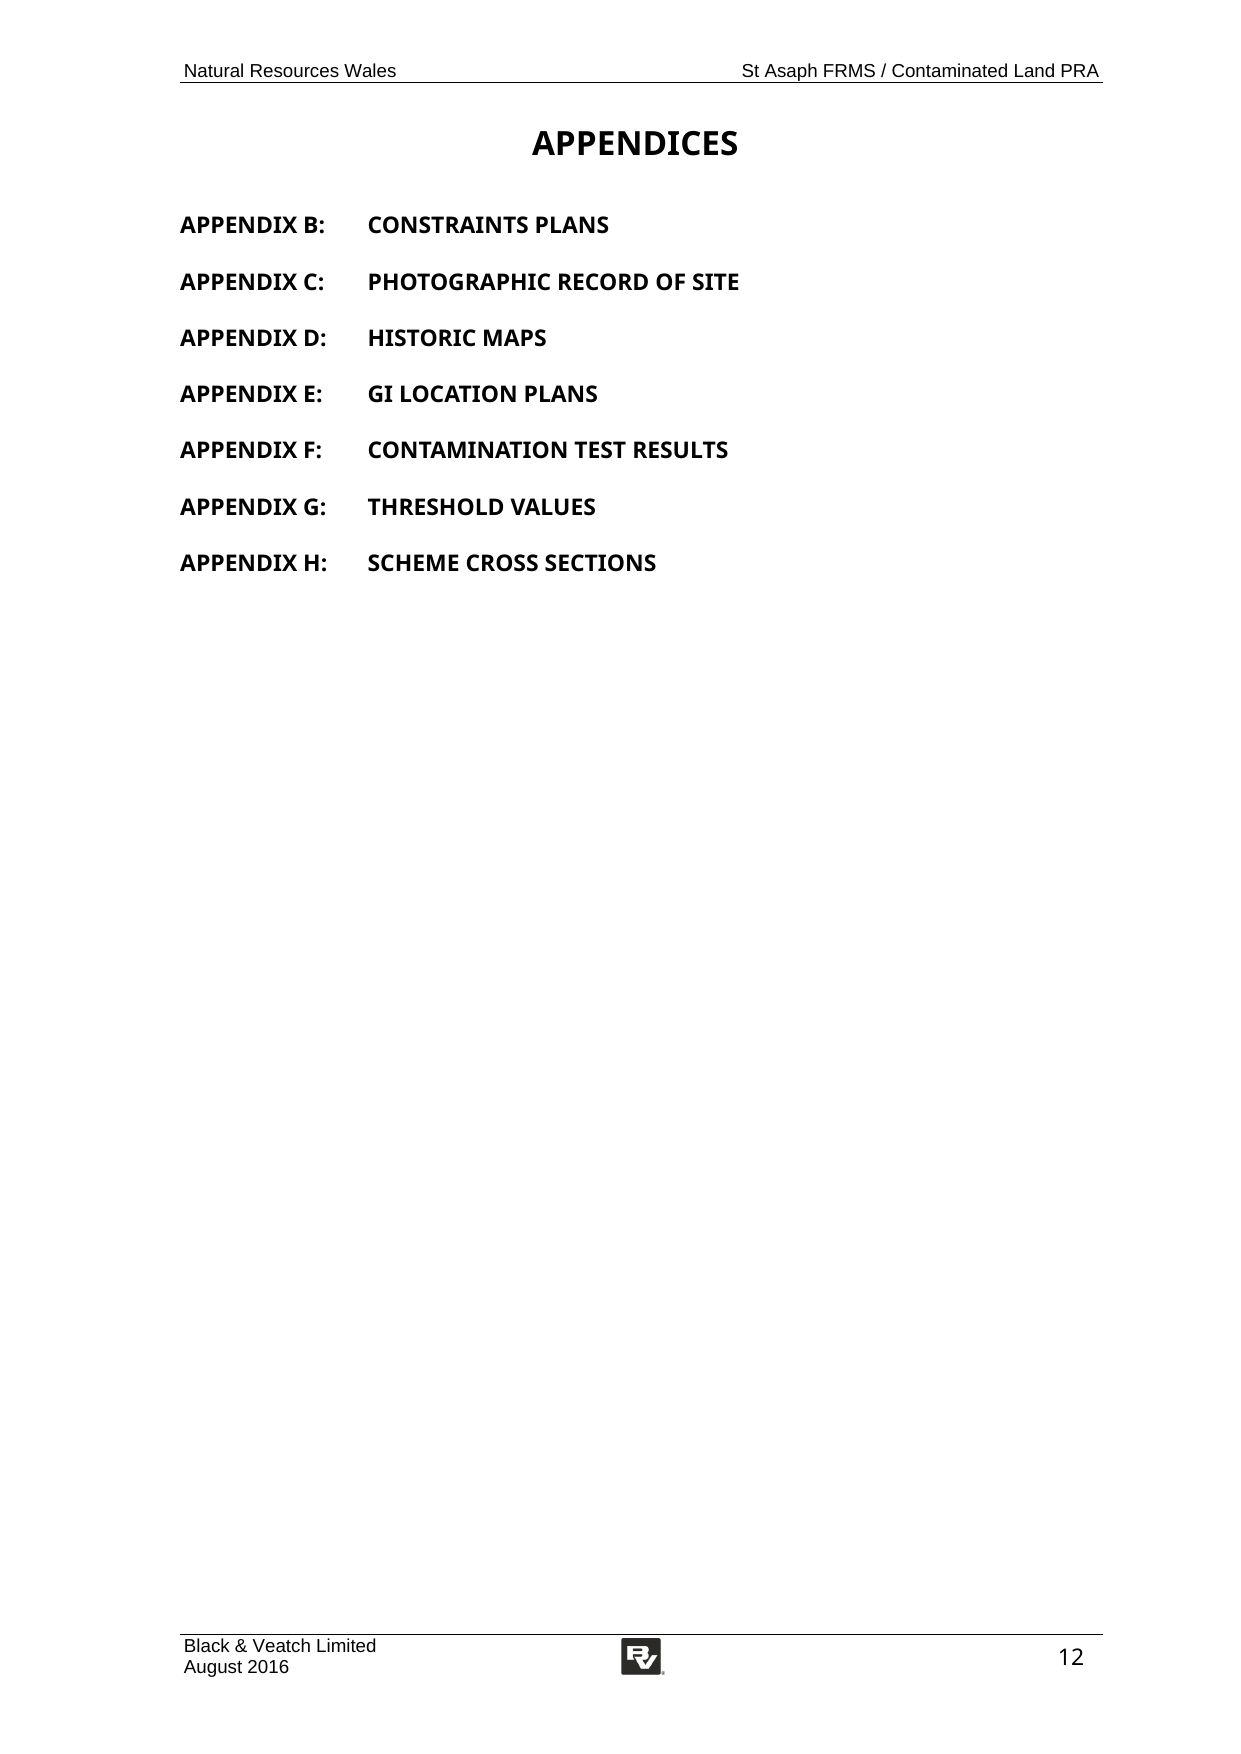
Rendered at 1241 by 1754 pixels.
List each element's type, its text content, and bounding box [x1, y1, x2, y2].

subtitle APPENDICES [180, 120, 1090, 165]
subtitle GI Location Plans [180, 378, 1090, 409]
subtitle Threshold Values [180, 490, 1090, 522]
subtitle Photographic Record of Site [180, 265, 1090, 297]
subtitle Scheme Cross Sections [180, 547, 1090, 578]
subtitle Contamination Test Results [180, 434, 1090, 465]
subtitle Historic MapS [180, 322, 1090, 353]
subtitle Constraints Plans [180, 209, 1090, 240]
picture [621, 1638, 665, 1675]
